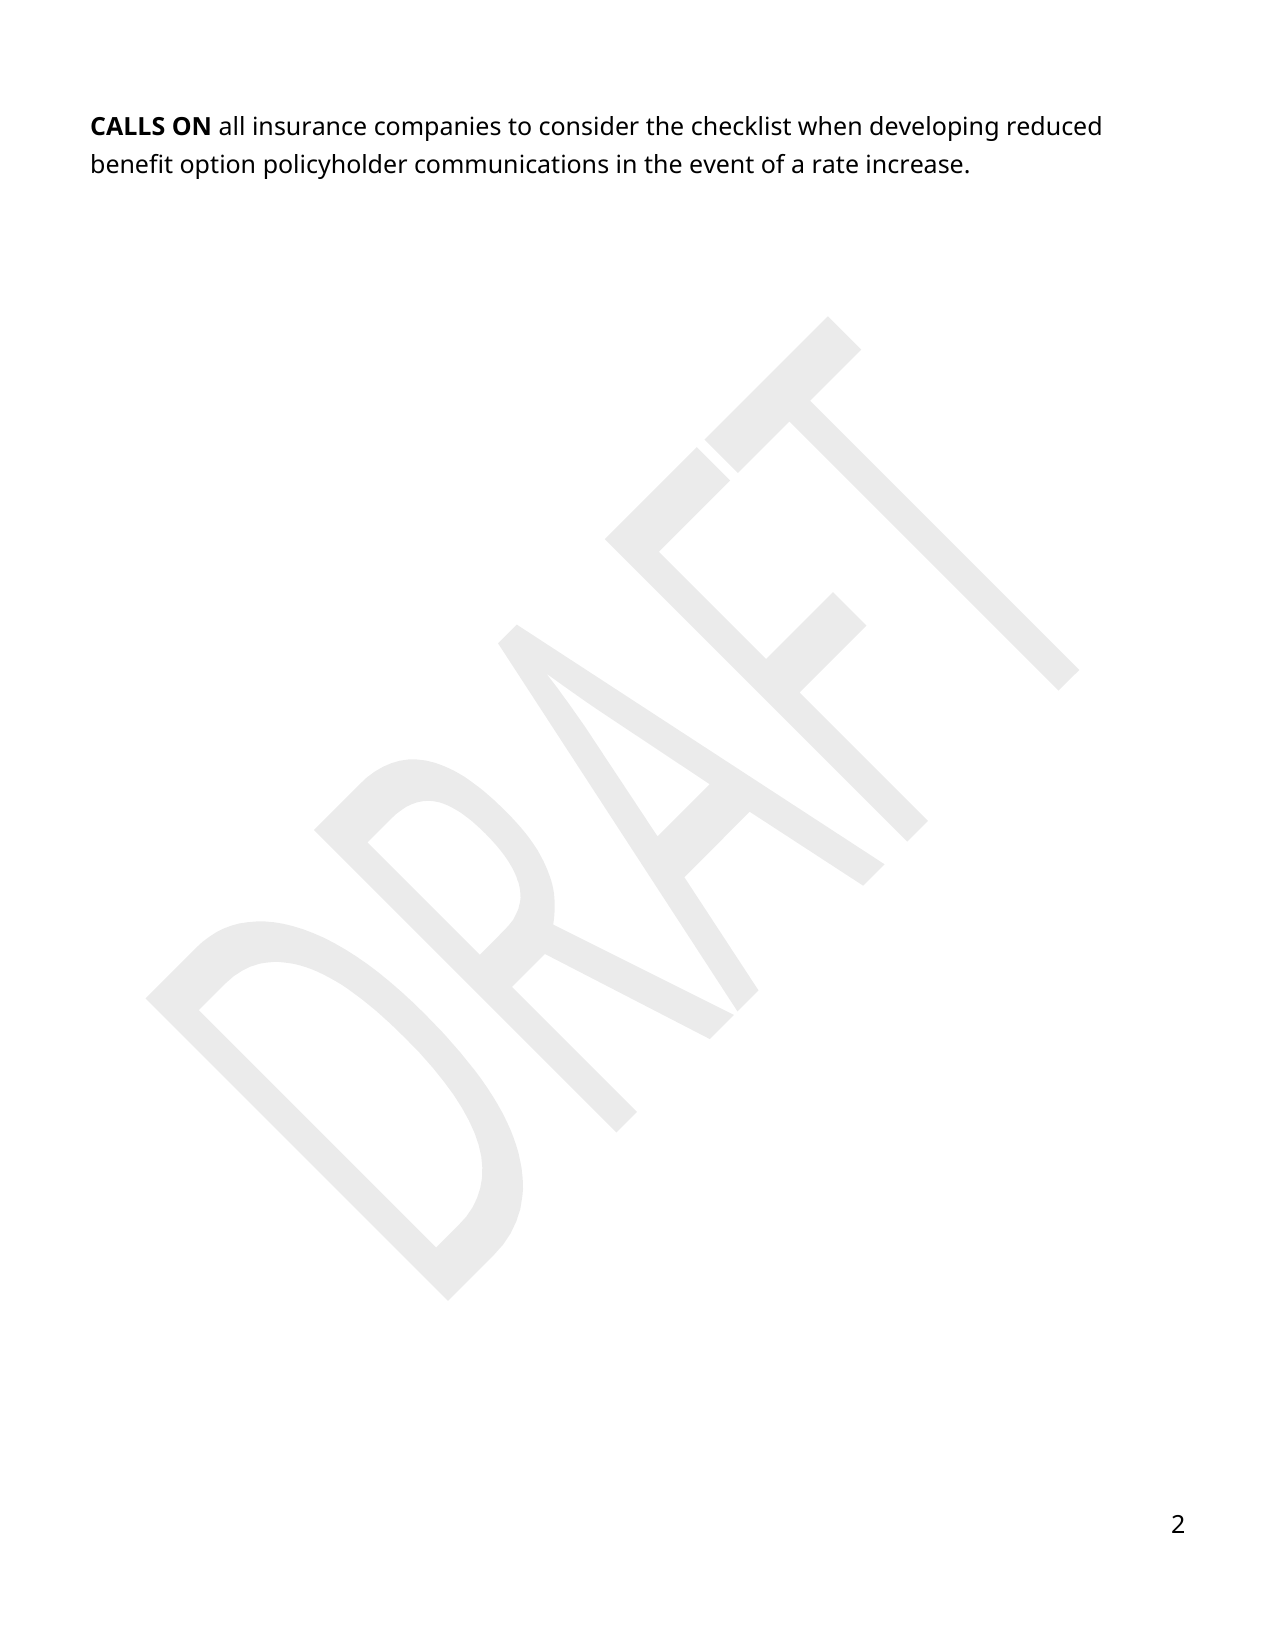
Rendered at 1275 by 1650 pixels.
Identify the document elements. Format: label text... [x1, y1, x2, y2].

text CALLS ON all insurance companies to consider the checklist when developing reduced benefit option policyholder communications in the event of a rate increase. [90, 109, 1185, 181]
